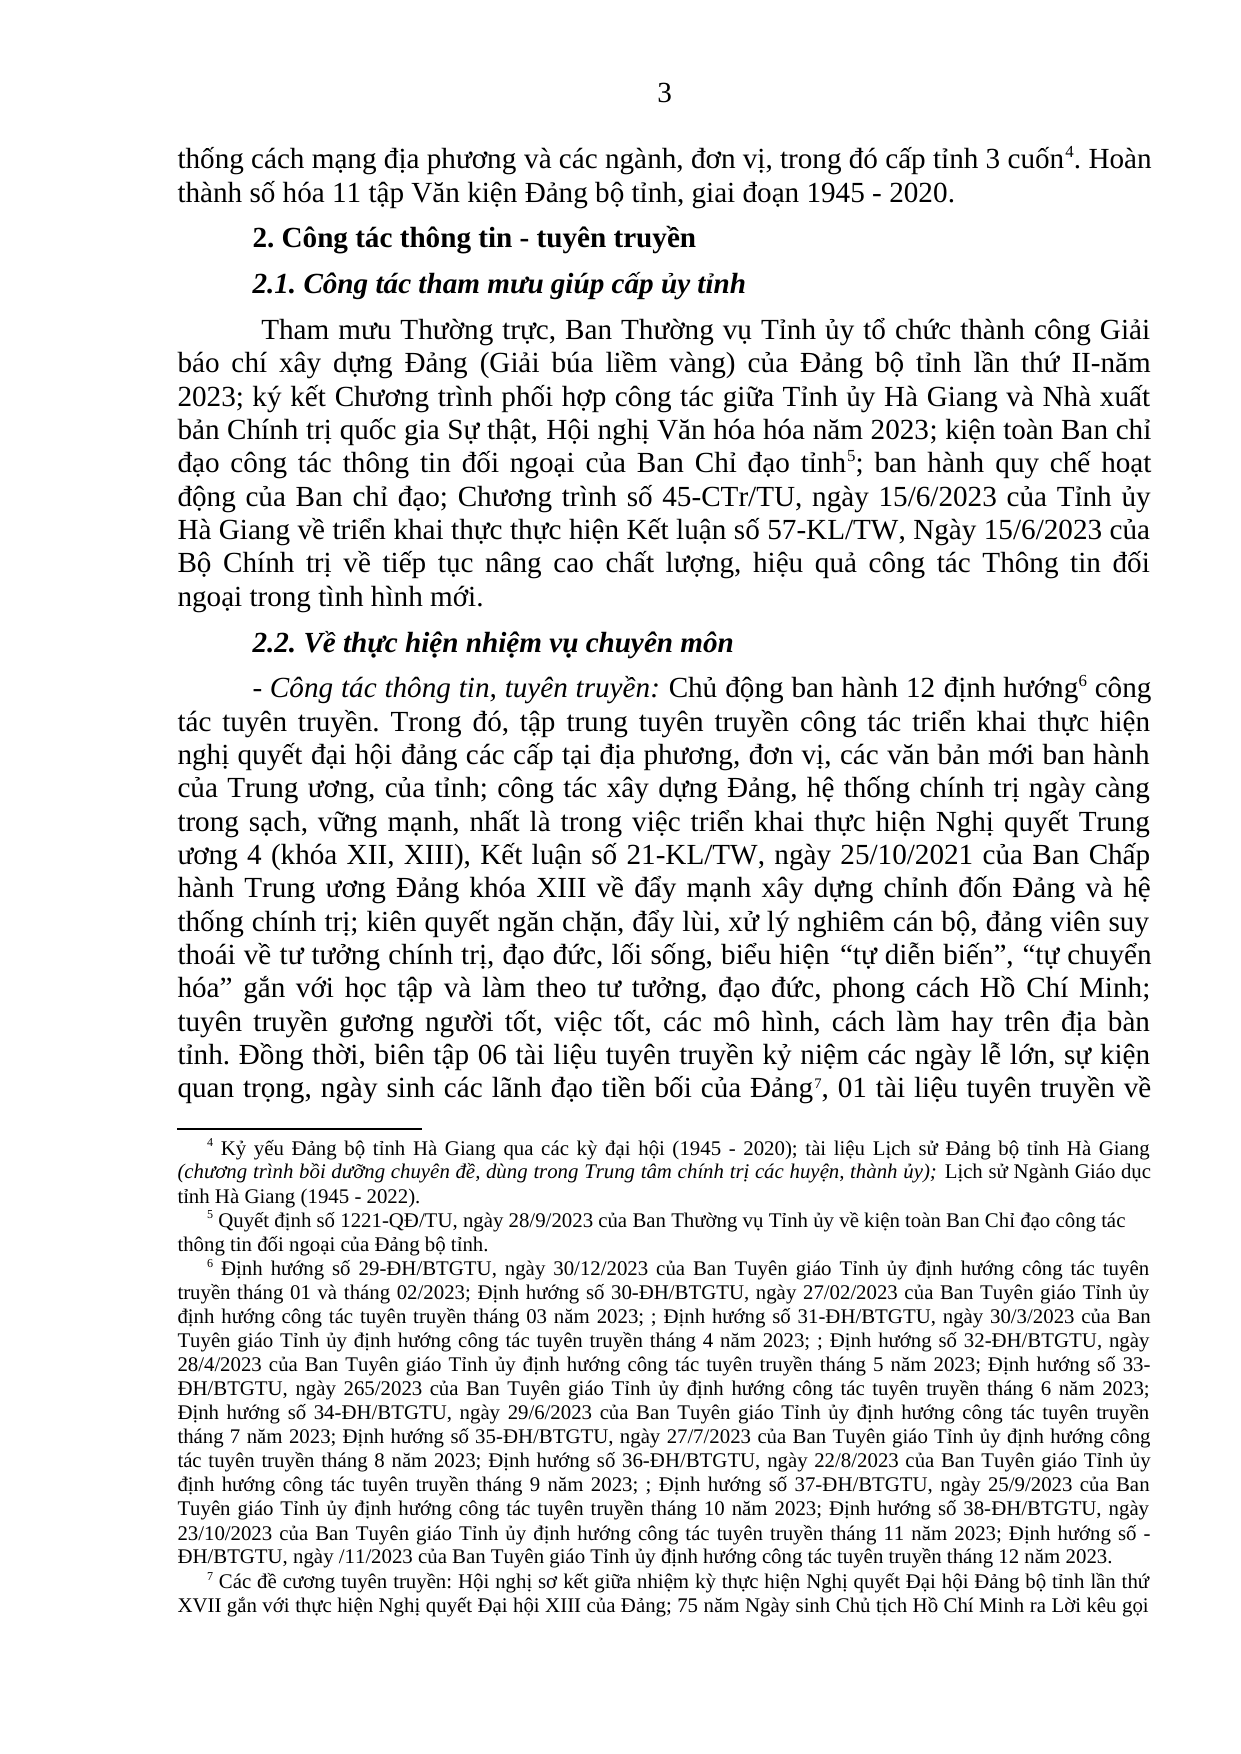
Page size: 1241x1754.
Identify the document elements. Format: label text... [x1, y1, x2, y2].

text - Công tác thông tin, tuyên truyền: Chủ động ban hành 12 định hướng công tác tuyên truyền. Trong đó, tập trung tuyên truyền công tác triển khai thực hiện nghị quyết đại hội đảng các cấp tại địa phương, đơn vị, các văn bản mới ban hành của Trung ương, của tỉnh; công tác xây dựng Đảng, hệ thống chính trị ngày càng trong sạch, vững mạnh, nhất là trong việc triển khai thực hiện Nghị quyết Trung ương 4 (khóa XII, XIII), Kết luận số 21-KL/TW, ngày 25/10/2021 của Ban Chấp hành Trung ương Đảng khóa XIII về đẩy mạnh xây dựng chỉnh đốn Đảng và hệ thống chính trị; kiên quyết ngăn chặn, đẩy lùi, xử lý nghiêm cán bộ, đảng viên suy thoái về tư tưởng chính trị, đạo đức, lối sống, biểu hiện “tự diễn biến”, “tự chuyển hóa” gắn với học tập và làm theo tư tưởng, đạo đức, phong cách Hồ Chí Minh; tuyên truyền gương người tốt, việc tốt, các mô hình, cách làm hay trên địa bàn tỉnh. Đồng thời, biên tập 06 tài liệu tuyên truyền kỷ niệm các ngày lễ lớn, sự kiện quan trọng, ngày sinh các lãnh đạo tiền bối của Đảng, 01 tài liệu tuyên truyền về kết quả chuyến thăm cấp Nhà nước tới Việt Nam của Tổng thống Hoa Kỳ Joe Biden gắn mã QR code. [177, 671, 1152, 1104]
text Tham mưu Thường trực, Ban Thường vụ Tỉnh ủy tổ chức thành công Giải báo chí xây dựng Đảng (Giải búa liềm vàng) của Đảng bộ tỉnh lần thứ II-năm 2023; ký kết Chương trình phối hợp công tác giữa Tỉnh ủy Hà Giang và Nhà xuất bản Chính trị quốc gia Sự thật, Hội nghị Văn hóa hóa năm 2023; kiện toàn Ban chỉ đạo công tác thông tin đối ngoại của Ban Chỉ đạo tỉnh; ban hành quy chế hoạt động của Ban chỉ đạo; Chương trình số 45-CTr/TU, ngày 15/6/2023 của Tỉnh ủy Hà Giang về triển khai thực thực hiện Kết luận số 57-KL/TW, Ngày 15/6/2023 của Bộ Chính trị về tiếp tục nâng cao chất lượng, hiệu quả công tác Thông tin đối ngoại trong tình hình mới. [177, 313, 1152, 613]
text 2. Công tác thông tin - tuyên truyền [177, 221, 1152, 254]
text 2.2. Về thực hiện nhiệm vụ chuyên môn [177, 625, 1152, 659]
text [177, 142, 1152, 209]
text 2.1. Công tác tham mưu giúp cấp ủy tỉnh [177, 267, 1152, 300]
